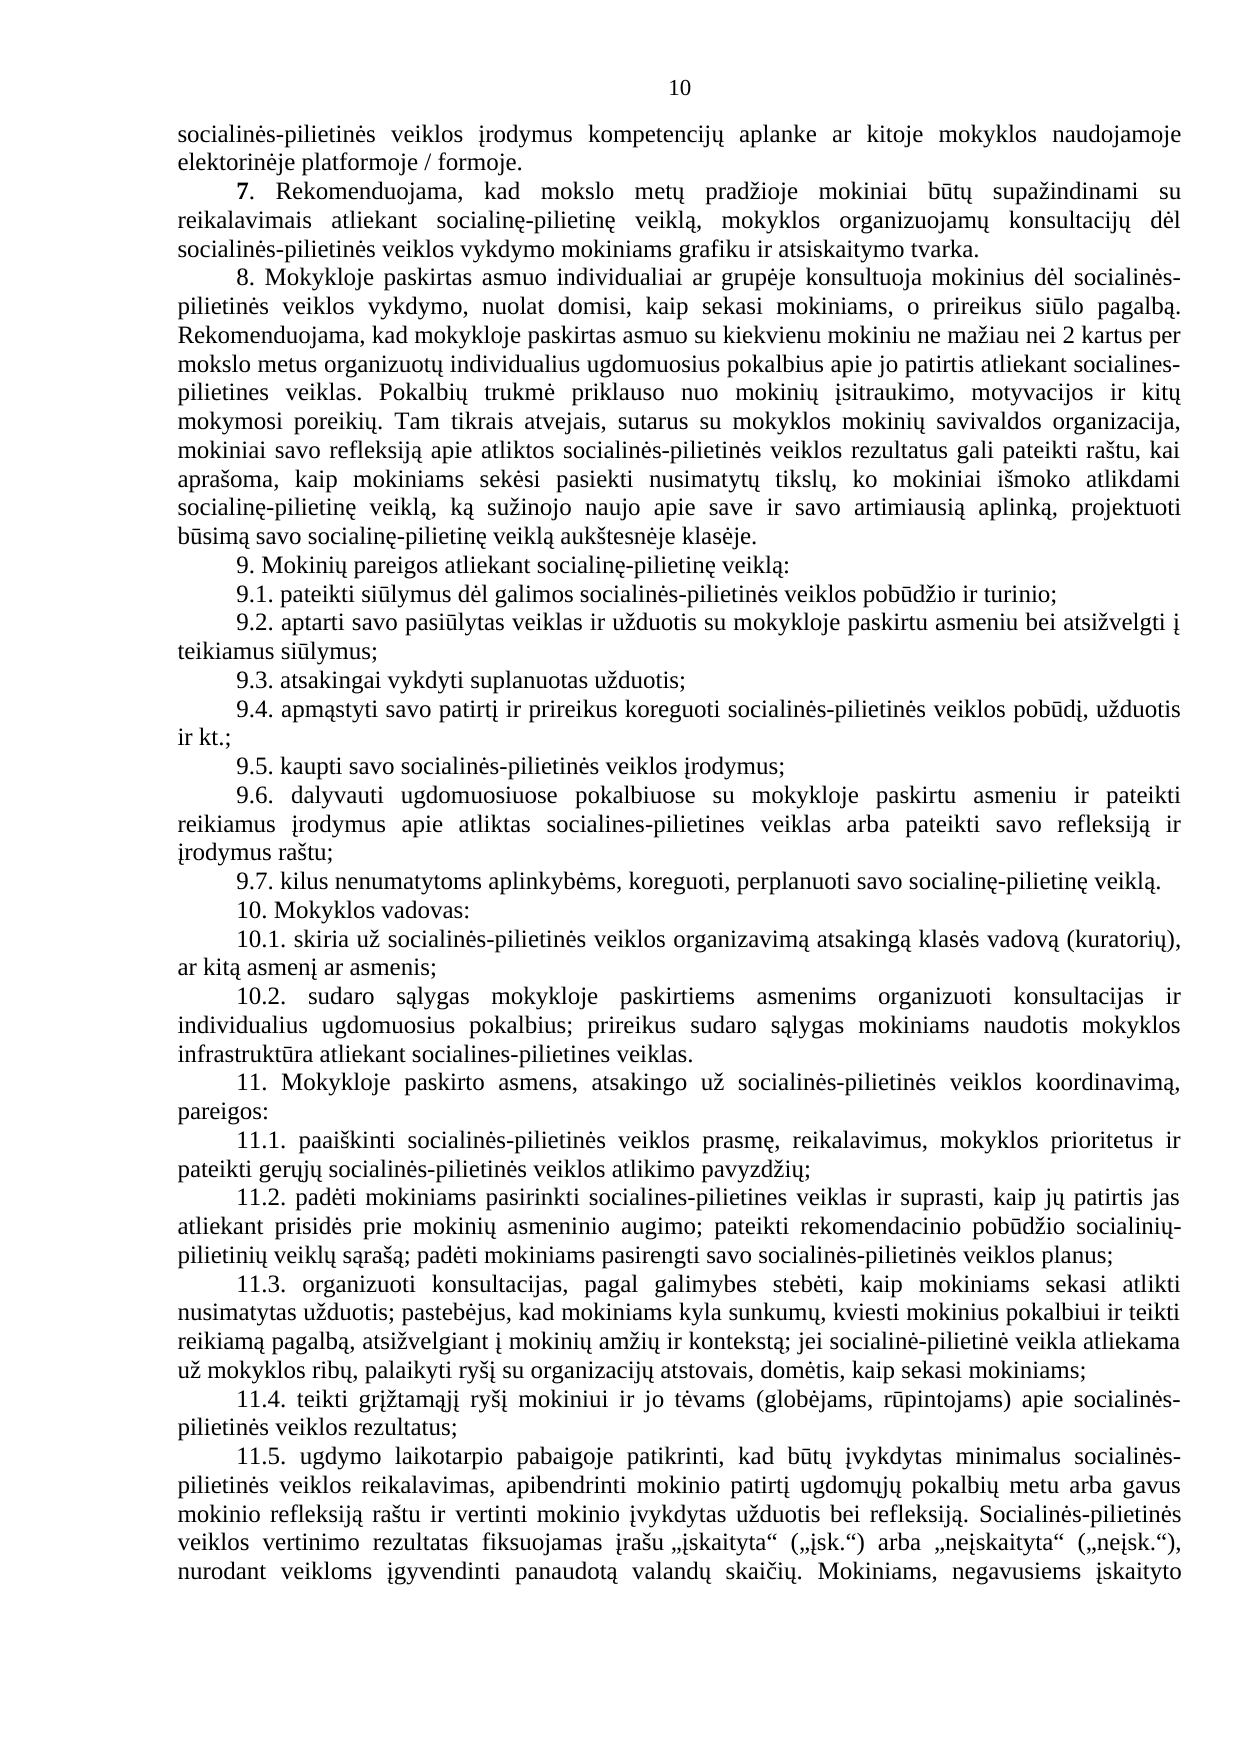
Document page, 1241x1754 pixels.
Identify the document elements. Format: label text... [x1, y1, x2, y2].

text 11.3. organizuoti konsultacijas, pagal galimybes stebėti, kaip mokiniams sekasi atlikti nusimatytas užduotis; pastebėjus, kad mokiniams kyla sunkumų, kviesti mokinius pokalbiui ir teikti reikiamą pagalbą, atsižvelgiant į mokinių amžių ir kontekstą; jei socialinė-pilietinė veikla atliekama už mokyklos ribų, palaikyti ryšį su organizacijų atstovais, domėtis, kaip sekasi mokiniams; [177, 1269, 1182, 1384]
text 9.1. pateikti siūlymus dėl galimos socialinės-pilietinės veiklos pobūdžio ir turinio; [177, 579, 1182, 607]
text 10.1. skiria už socialinės-pilietinės veiklos organizavimą atsakingą klasės vadovą (kuratorių), ar kitą asmenį ar asmenis; [177, 924, 1182, 981]
text 11. Mokykloje paskirto asmens, atsakingo už socialinės-pilietinės veiklos koordinavimą, pareigos: [177, 1067, 1182, 1125]
text 9.6. dalyvauti ugdomuosiuose pokalbiuose su mokykloje paskirtu asmeniu ir pateikti reikiamus įrodymus apie atliktas socialines-pilietines veiklas arba pateikti savo refleksiją ir įrodymus raštu; [177, 780, 1182, 866]
text 9. Mokinių pareigos atliekant socialinę-pilietinę veiklą: [177, 550, 1182, 579]
text 9.7. kilus nenumatytoms aplinkybėms, koreguoti, perplanuoti savo socialinę-pilietinę veiklą. [177, 866, 1182, 895]
text 9.3. atsakingai vykdyti suplanuotas užduotis; [177, 665, 1182, 694]
text 10. Mokyklos vadovas: [177, 895, 1182, 924]
text 9.2. aptarti savo pasiūlytas veiklas ir užduotis su mokykloje paskirtu asmeniu bei atsižvelgti į teikiamus siūlymus; [177, 607, 1182, 665]
text 11.2. padėti mokiniams pasirinkti socialines-pilietines veiklas ir suprasti, kaip jų patirtis jas atliekant prisidės prie mokinių asmeninio augimo; pateikti rekomendacinio pobūdžio socialinių- pilietinių veiklų sąrašą; padėti mokiniams pasirengti savo socialinės-pilietinės veiklos planus; [177, 1182, 1182, 1269]
text 10.2. sudaro sąlygas mokykloje paskirtiems asmenims organizuoti konsultacijas ir individualius ugdomuosius pokalbius; prireikus sudaro sąlygas mokiniams naudotis mokyklos infrastruktūra atliekant socialines-pilietines veiklas. [177, 981, 1182, 1067]
text 9.5. kaupti savo socialinės-pilietinės veiklos įrodymus; [177, 751, 1182, 780]
text 11.1. paaiškinti socialinės-pilietinės veiklos prasmę, reikalavimus, mokyklos prioritetus ir pateikti gerųjų socialinės-pilietinės veiklos atlikimo pavyzdžių; [177, 1125, 1182, 1182]
text 9.4. apmąstyti savo patirtį ir prireikus koreguoti socialinės-pilietinės veiklos pobūdį, užduotis ir kt.; [177, 694, 1182, 751]
text 11.4. teikti grįžtamąjį ryšį mokiniui ir jo tėvams (globėjams, rūpintojams) apie socialinės-pilietinės veiklos rezultatus; [177, 1384, 1182, 1441]
text 8. Mokykloje paskirtas asmuo individualiai ar grupėje konsultuoja mokinius dėl socialinės-pilietinės veiklos vykdymo, nuolat domisi, kaip sekasi mokiniams, o prireikus siūlo pagalbą. Rekomenduojama, kad mokykloje paskirtas asmuo su kiekvienu mokiniu ne mažiau nei 2 kartus per mokslo metus organizuotų individualius ugdomuosius pokalbius apie jo patirtis atliekant socialines-pilietines veiklas. Pokalbių trukmė priklauso nuo mokinių įsitraukimo, motyvacijos ir kitų mokymosi poreikių. Tam tikrais atvejais, sutarus su mokyklos mokinių savivaldos organizacija, mokiniai savo refleksiją apie atliktos socialinės-pilietinės veiklos rezultatus gali pateikti raštu, kai aprašoma, kaip mokiniams sekėsi pasiekti nusimatytų tikslų, ko mokiniai išmoko atlikdami socialinę-pilietinę veiklą, ką sužinojo naujo apie save ir savo artimiausią aplinką, projektuoti būsimą savo socialinę-pilietinę veiklą aukštesnėje klasėje. [177, 262, 1182, 550]
text 7. Rekomenduojama, kad mokslo metų pradžioje mokiniai būtų supažindinami su reikalavimais atliekant socialinę-pilietinę veiklą, mokyklos organizuojamų konsultacijų dėl socialinės-pilietinės veiklos vykdymo mokiniams grafiku ir atsiskaitymo tvarka. [177, 176, 1182, 262]
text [177, 119, 1182, 176]
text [177, 1441, 1182, 1585]
